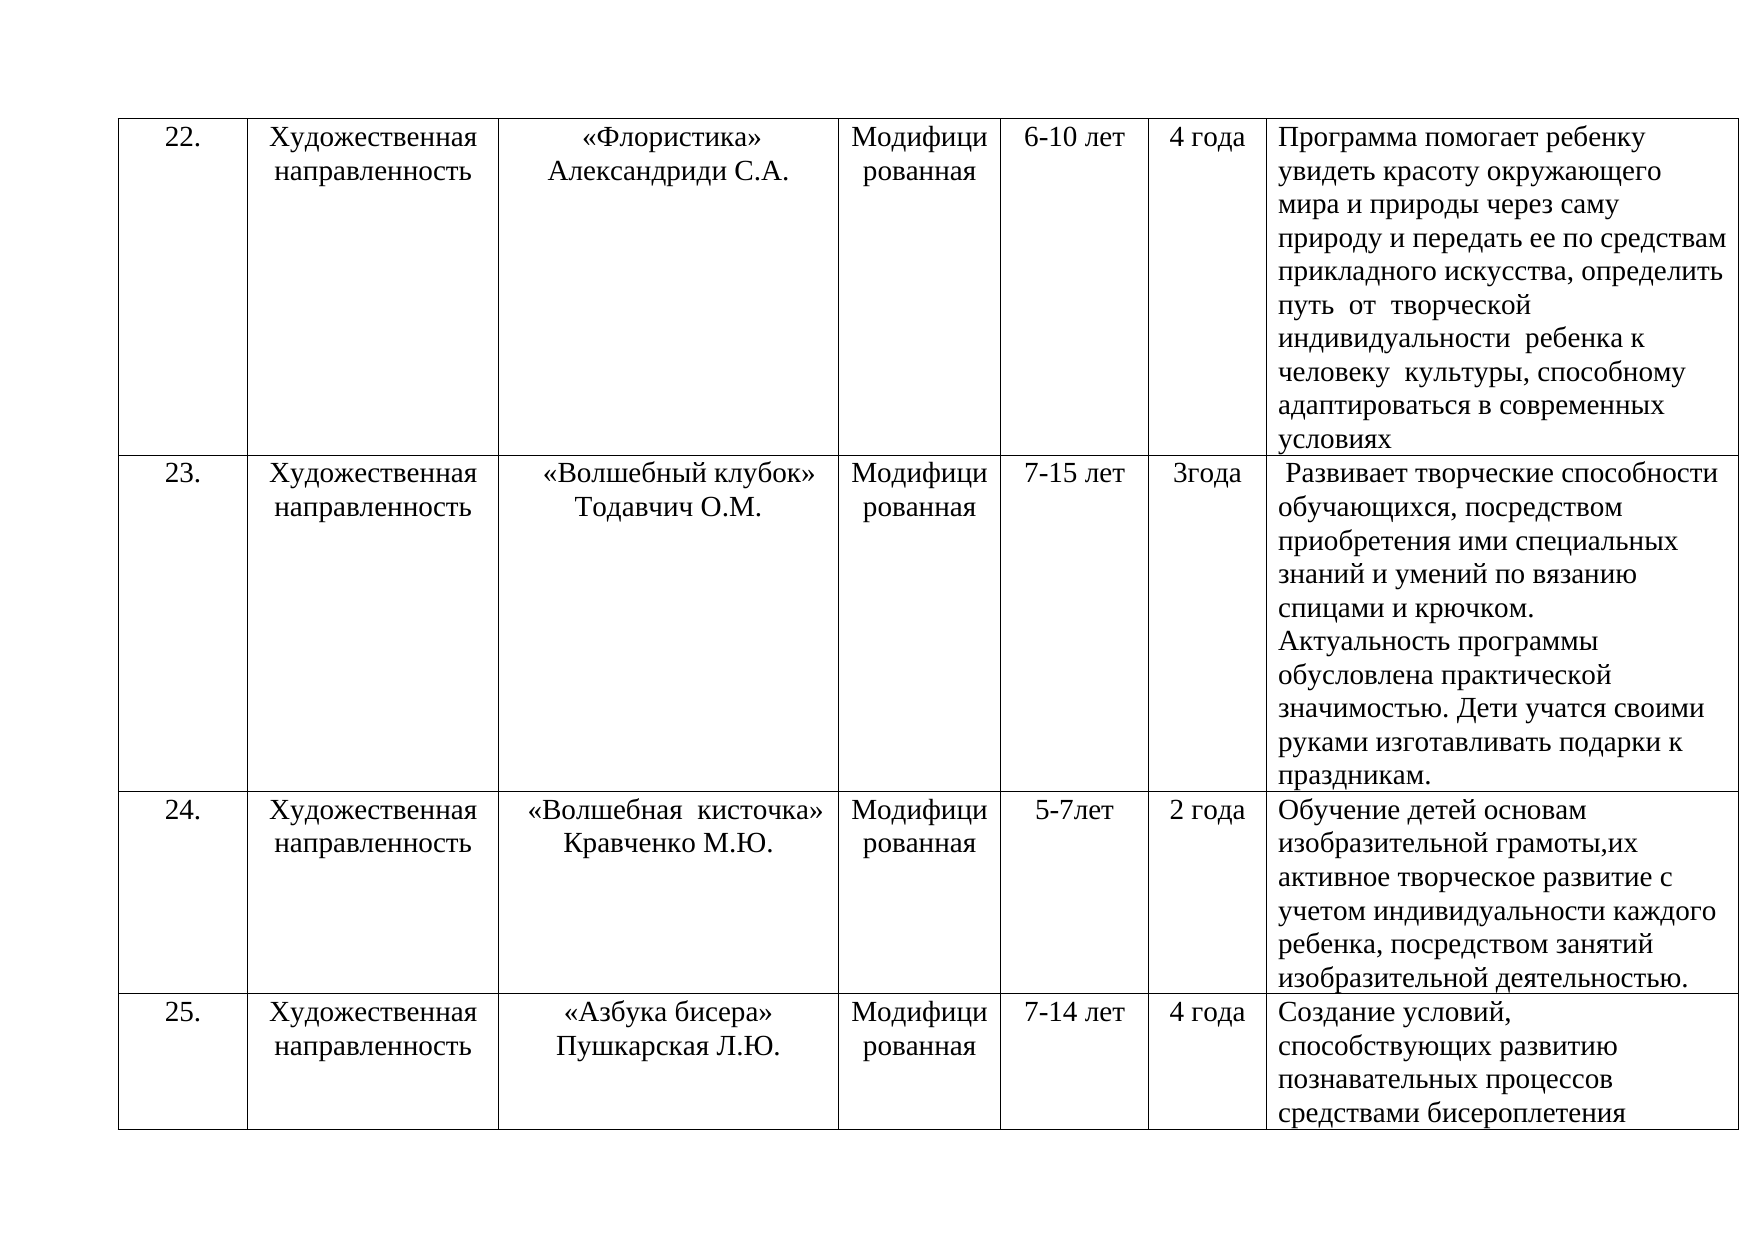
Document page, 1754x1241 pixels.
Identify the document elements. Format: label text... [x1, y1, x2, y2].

table_cell Художественная направленность [248, 792, 498, 993]
table_cell 7-15 лет [1001, 456, 1148, 791]
table_cell 3года [1149, 456, 1266, 791]
table_cell 7-14 лет [1001, 994, 1148, 1128]
table_cell 5-7лет [1001, 792, 1148, 993]
table_cell 4 года [1149, 994, 1266, 1128]
table_cell «Флористика» Александриди С.А. [499, 119, 838, 454]
table_cell 2 года [1149, 792, 1266, 993]
table_cell 6-10 лет [1001, 119, 1148, 454]
table_cell Развивает творческие способности обучающихся, посредством приобретения ими специальных знаний и умений по вязанию спицами и крючком. Актуальность программы обусловлена практической значимостью. Дети учатся своими руками изготавливать подарки к праздникам. [1267, 456, 1738, 791]
table_cell Модифицированная [839, 119, 1000, 454]
table_cell Модифицированная [839, 456, 1000, 791]
table_cell 24. [119, 792, 247, 993]
table_cell 25. [119, 994, 247, 1128]
table_cell 22. [119, 119, 247, 454]
table_cell 23. [119, 456, 247, 791]
table_cell Обучение детей основам изобразительной грамоты,их активное творческое развитие с учетом индивидуальности каждого ребенка, посредством занятий изобразительной деятельностью. [1267, 792, 1738, 993]
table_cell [248, 994, 498, 1128]
table_cell «Волшебная кисточка» Кравченко М.Ю. [499, 792, 838, 993]
table_cell Модифицированная [839, 994, 1000, 1128]
table_cell 4 года [1149, 119, 1266, 454]
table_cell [499, 994, 838, 1128]
table_cell Художественная направленность [248, 456, 498, 791]
table_cell Модифицированная [839, 792, 1000, 993]
table_cell Программа помогает ребенку увидеть красоту окружающего мира и природы через саму природу и передать ее по средствам прикладного искусства, определить путь от творческой индивидуальности ребенка к человеку культуры, способному адаптироваться в современных условиях [1267, 119, 1738, 454]
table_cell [248, 119, 498, 454]
table_cell «Волшебный клубок» Тодавчич О.М. [499, 456, 838, 791]
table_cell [1267, 994, 1738, 1128]
